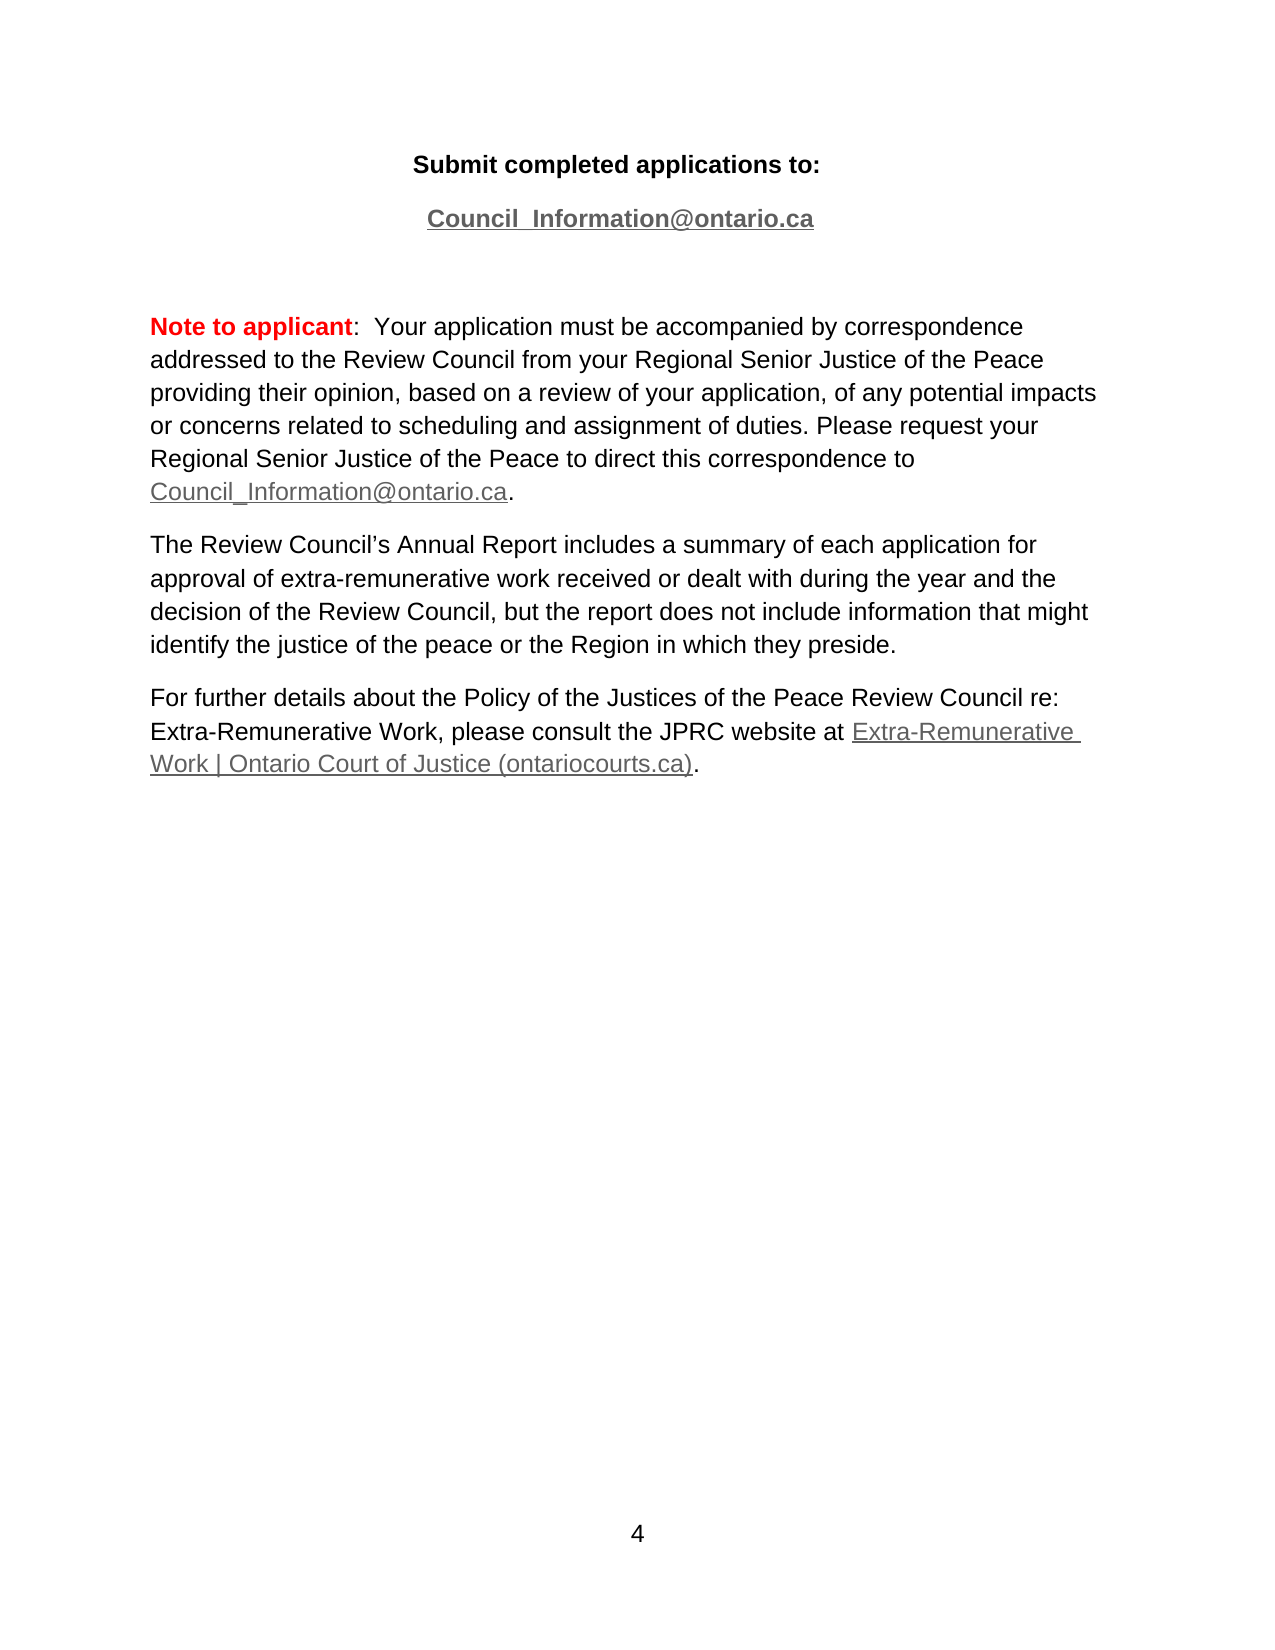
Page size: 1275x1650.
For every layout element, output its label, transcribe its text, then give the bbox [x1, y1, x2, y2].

text Council_Information@ontario.ca [185, 204, 1048, 233]
text Note to applicant: Your application must be accompanied by correspondence addressed to the Review Council from your Regional Senior Justice of the Peace providing their opinion, based on a review of your application, of any potential impacts or concerns related to scheduling and assignment of duties. Please request your Regional Senior Justice of the Peace to direct this correspondence to Council_Information@ontario.ca. [150, 312, 1125, 505]
text The Review Council’s Annual Report includes a summary of each application for approval of extra-remunerative work received or dealt with during the year and the decision of the Review Council, but the report does not include information that might identify the justice of the peace or the Region in which they preside. [150, 531, 1125, 658]
text Submit completed applications to: [185, 150, 1048, 179]
text For further details about the Policy of the Justices of the Peace Review Council re: Extra-Remunerative Work, please consult the JPRC website at Extra-Remunerative Work | Ontario Court of Justice (ontariocourts.ca). [150, 683, 1125, 778]
